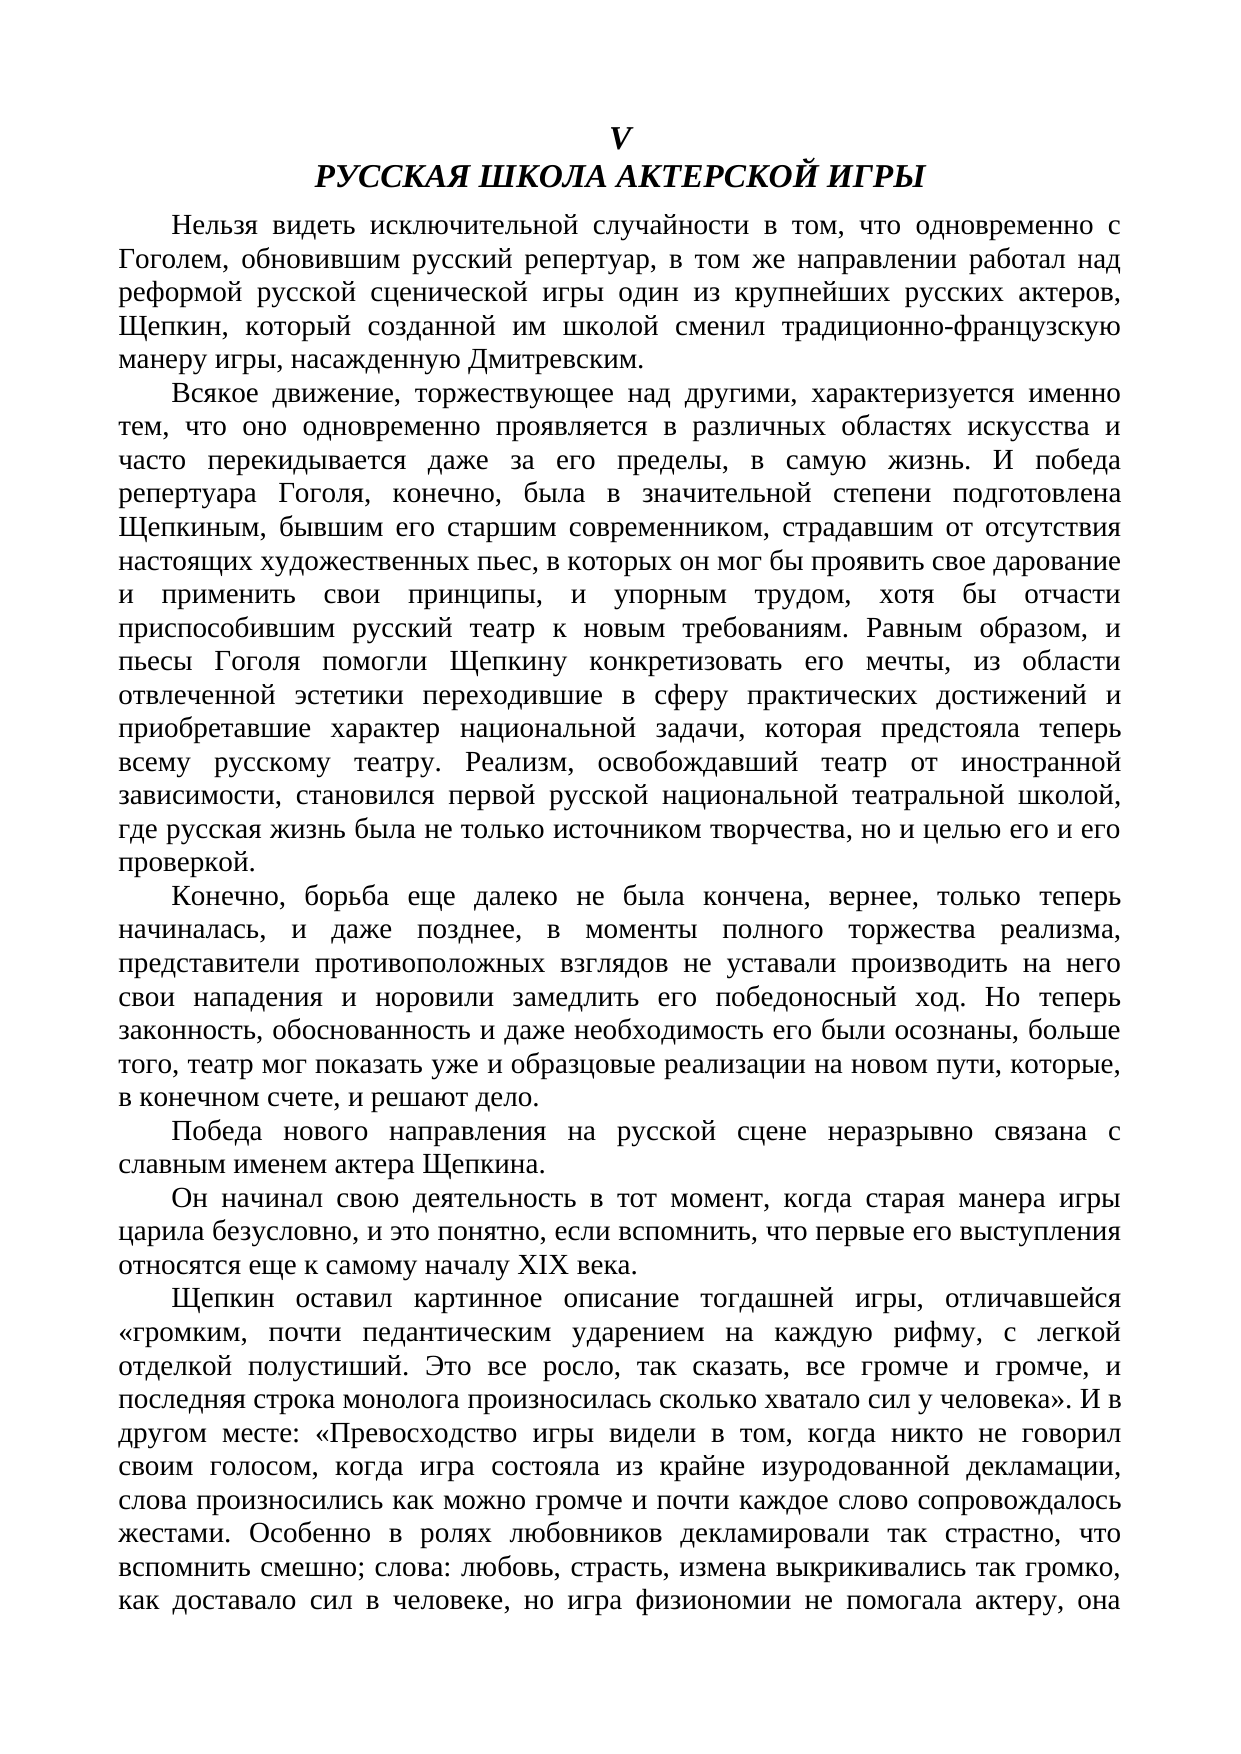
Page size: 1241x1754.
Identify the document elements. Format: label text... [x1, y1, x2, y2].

text Конечно, борьба еще далеко не была кончена, вернее, только теперь начиналась, и даже позднее, в моменты полного торжества реализма, представители противоположных взглядов не уставали производить на него свои нападения и норовили замедлить его победоносный ход. Но теперь законность, обоснованность и даже необходимость его были осознаны, больше того, театр мог показать уже и образцовые реализации на новом пути, которые, в конечном счете, и решают дело. [118, 878, 1122, 1113]
subtitle {55} V Русская школа актерской игры [118, 118, 1122, 195]
text Нельзя видеть исключительной случайности в том, что одновременно с Гоголем, обновившим русский репертуар, в том же направлении работал над реформой русской сценической игры один из крупнейших русских актеров, Щепкин, который созданной им школой сменил традиционно-французскую манеру игры, насажденную Дмитревским. [118, 207, 1122, 375]
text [118, 1281, 1122, 1616]
text Он начинал свою деятельность в тот момент, когда старая манера игры царила безусловно, и это понятно, если вспомнить, что первые его выступления относятся еще к самому началу XIX века. [118, 1180, 1122, 1281]
text Победа нового направления на русской сцене неразрывно связана с славным именем актера Щепкина. [118, 1113, 1122, 1180]
text Всякое движение, торжествующее над другими, характеризуется именно тем, что оно одновременно проявляется в различных областях искусства и часто перекидывается даже за его пределы, в самую жизнь. И победа репертуара Гоголя, конечно, была в значительной степени подготовлена Щепкиным, бывшим его старшим современником, страдавшим от отсутствия настоящих художественных пьес, в которых он мог бы проявить свое дарование и применить свои принципы, и упорным трудом, хотя бы отчасти приспособившим русский театр к новым требованиям. Равным образом, и пьесы Гоголя помогли Щепкину конкретизовать его мечты, из области отвлеченной эстетики переходившие в сферу практических достижений и приобретавшие характер {56} национальной задачи, которая предстояла теперь всему русскому театру. Реализм, освобождавший театр от иностранной зависимости, становился первой русской национальной театральной школой, где русская жизнь была не только источником творчества, но и целью его и его проверкой. [118, 375, 1122, 878]
